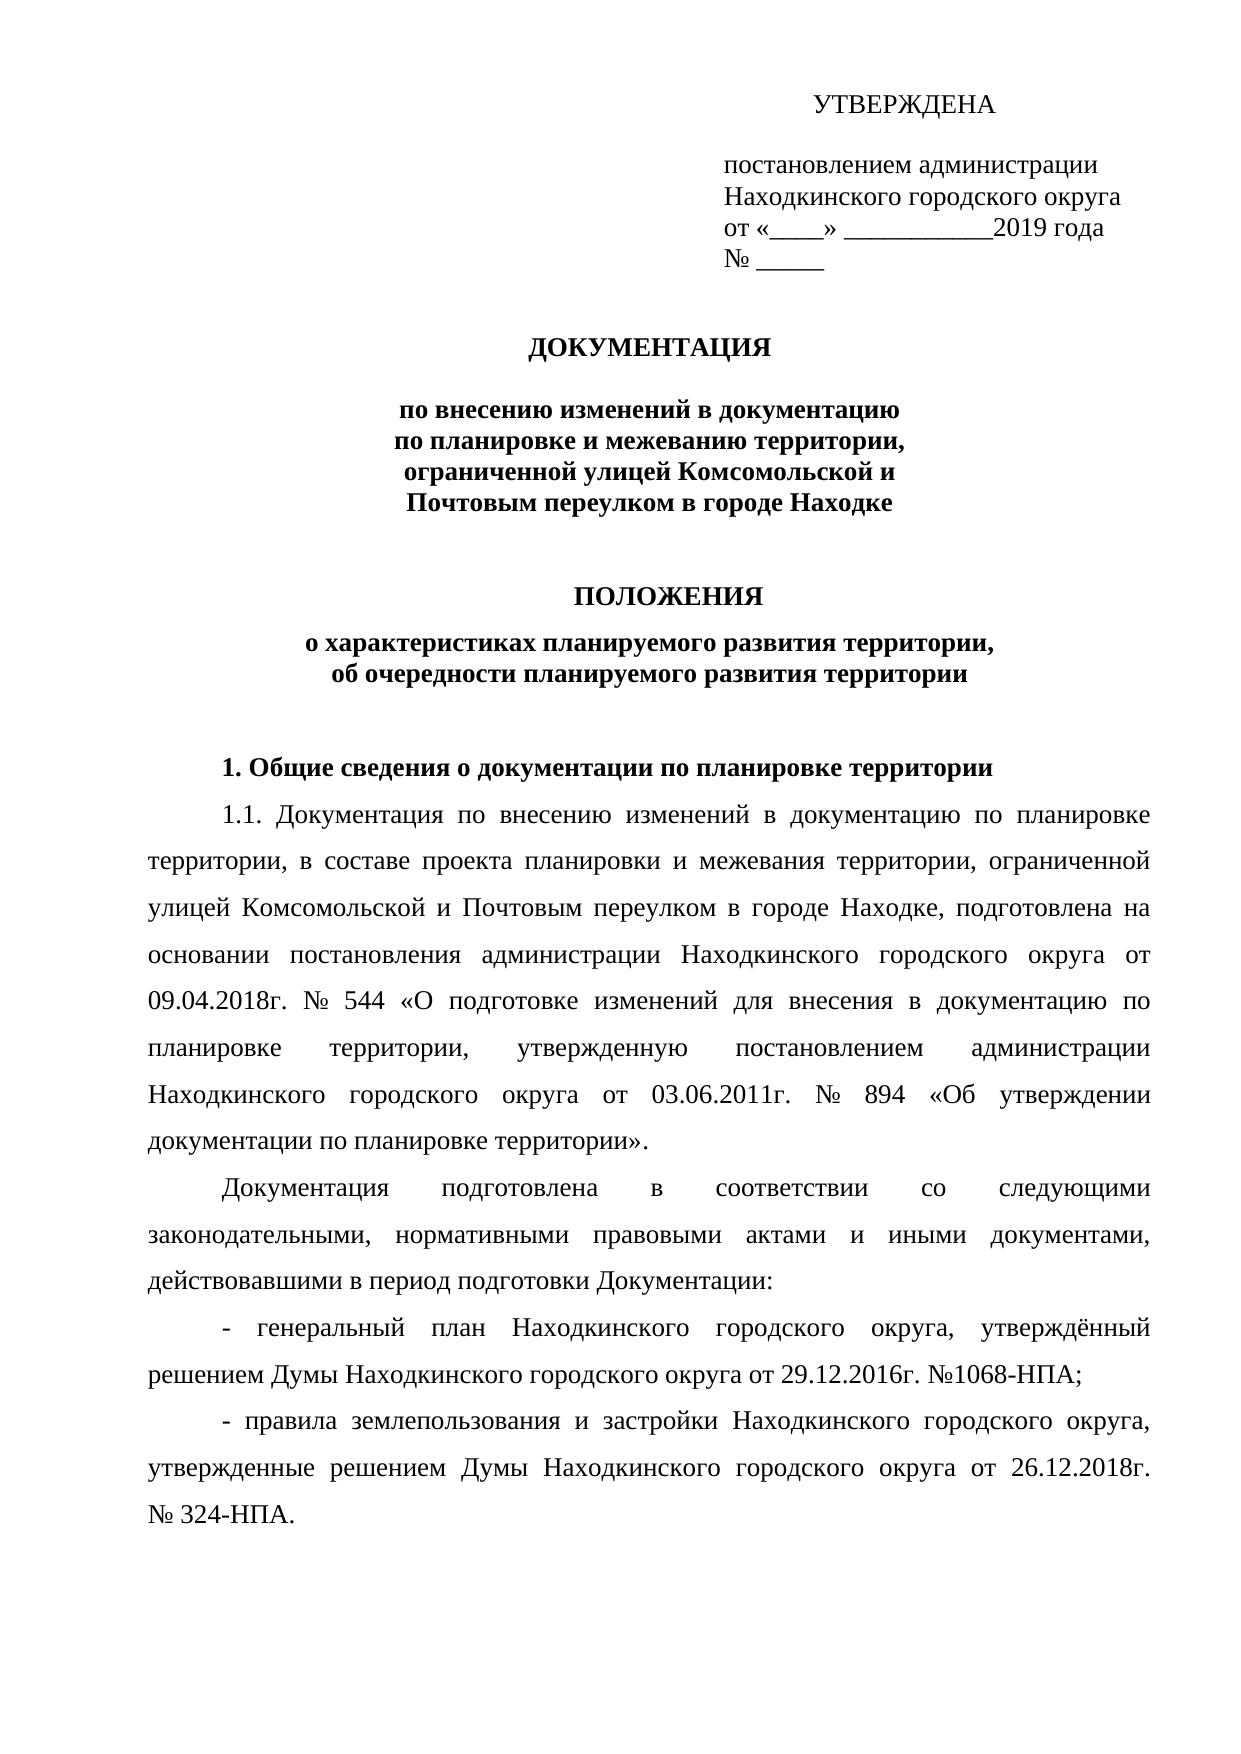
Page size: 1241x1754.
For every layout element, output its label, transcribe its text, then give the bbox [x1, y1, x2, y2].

text по планировке и межеванию территории, [148, 424, 1152, 455]
text Находкинского городского округа [724, 180, 1152, 211]
text Почтовым переулком в городе Находке [148, 486, 1152, 517]
text постановлением администрации [724, 148, 1152, 180]
text ДОКУМЕНТАЦИЯ [148, 331, 1152, 362]
text Документация подготовлена в соответствии со следующими законодательными, нормативными правовыми актами и иными документами, действовавшими в период подготовки Документации: [148, 1171, 1152, 1296]
text ПОЛОЖЕНИЯ [185, 580, 1152, 611]
text - генеральный план Находкинского городского округа, утверждённый решением Думы Находкинского городского округа от 29.12.2016г. №1068-НПА; [148, 1311, 1152, 1389]
text - правила землепользования и застройки Находкинского городского округа, утвержденные решением Думы Находкинского городского округа от 26.12.2018г. № 324-НПА. [148, 1404, 1152, 1529]
text ограниченной улицей Комсомольской и [148, 455, 1152, 486]
text № _____ [724, 242, 1152, 273]
text УТВЕРЖДЕНА [753, 89, 1152, 120]
text 1. Общие сведения о документации по планировке территории [148, 751, 1152, 782]
text 1.1. Документация по внесению изменений в документацию по планировке территории, в составе проекта планировки и межевания территории, ограниченной улицей Комсомольской и Почтовым переулком в городе Находке, подготовлена на основании постановления администрации Находкинского городского округа от 09.04.2018г. № 544 «О подготовке изменений для внесения в документацию по планировке территории, утвержденную постановлением администрации Находкинского городского округа от 03.06.2011г. № 894 «Об утверждении документации по планировке территории». [148, 798, 1152, 1156]
text по внесению изменений в документацию [148, 393, 1152, 424]
text от «____» ___________2019 года [724, 211, 1152, 242]
text об очередности планируемого развития территории [148, 658, 1152, 689]
text о характеристиках планируемого развития территории, [148, 626, 1152, 658]
